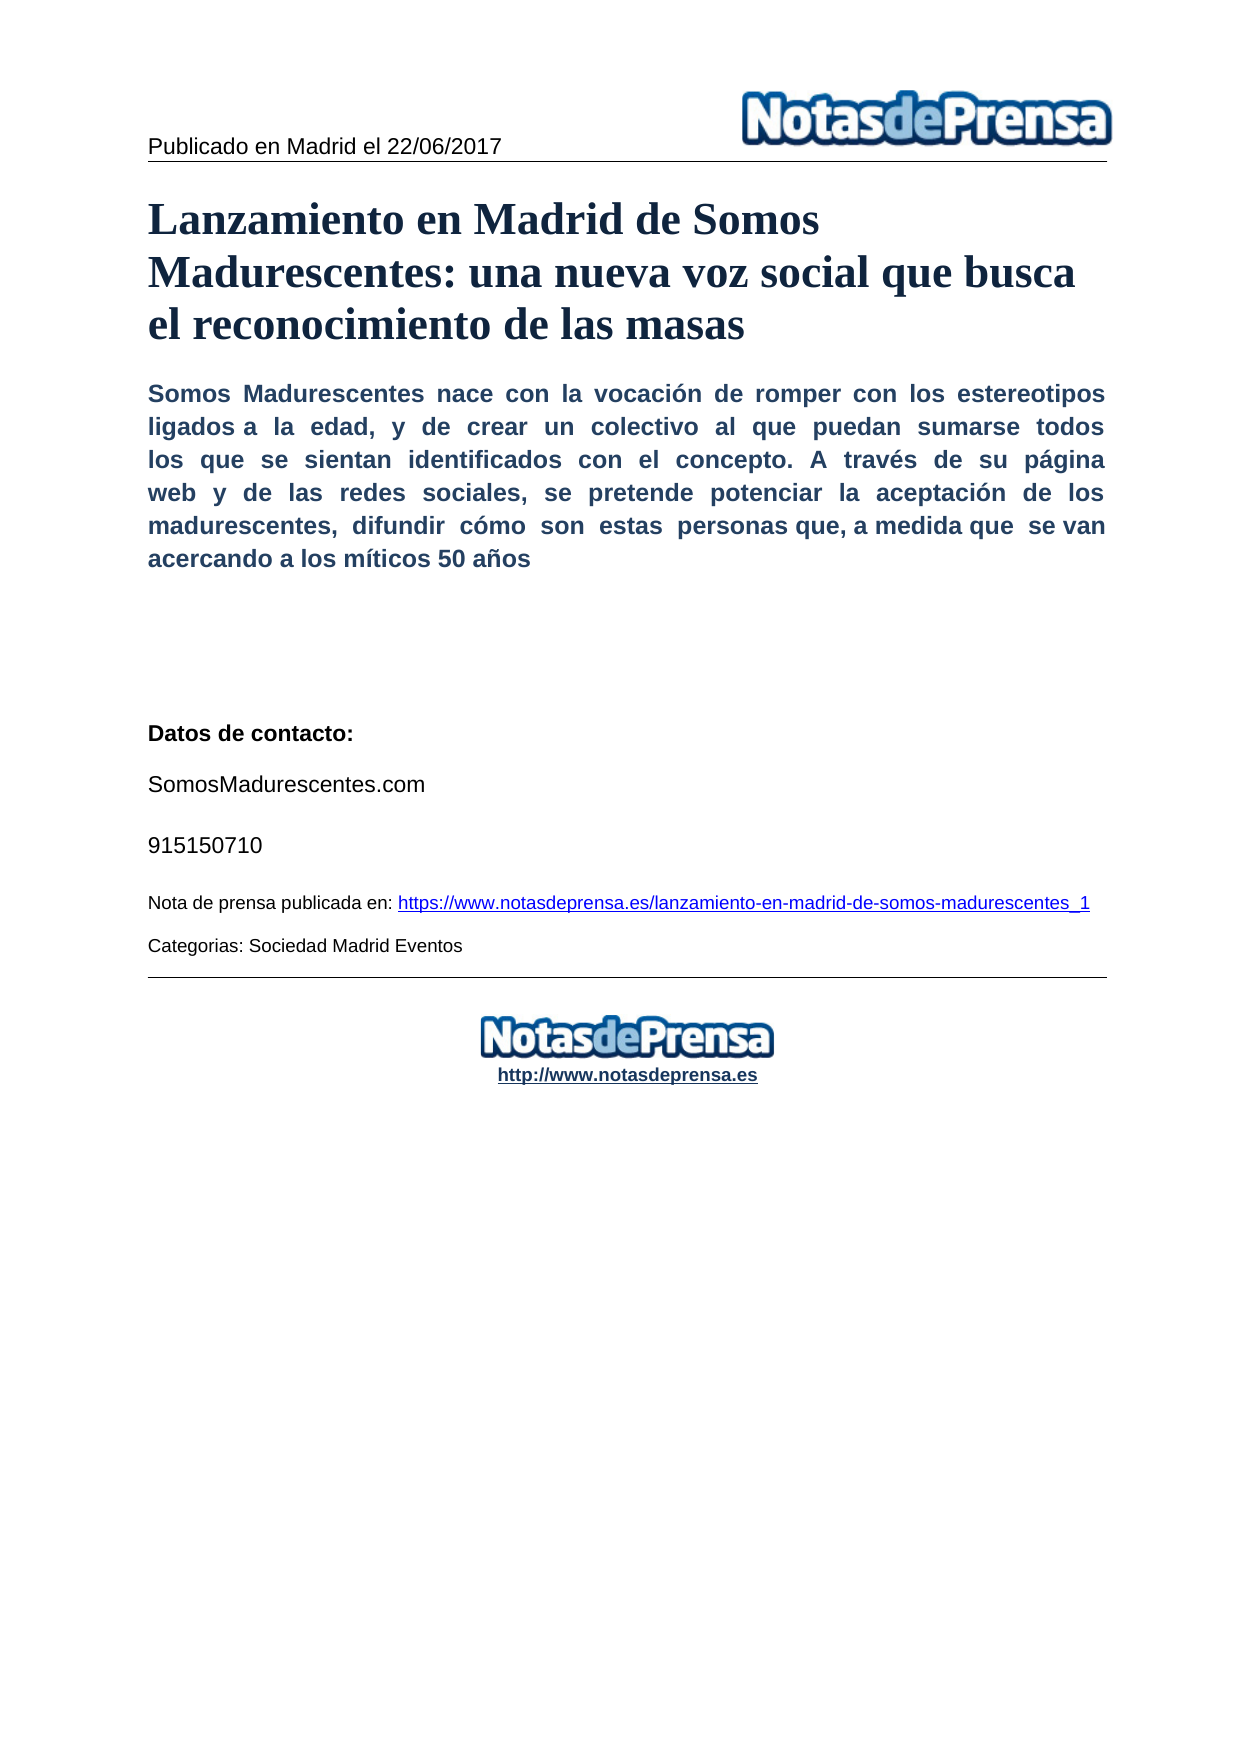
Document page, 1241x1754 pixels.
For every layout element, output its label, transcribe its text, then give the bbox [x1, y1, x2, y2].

text http://www.notasdeprensa.es [148, 1064, 1107, 1086]
text Categorias: Sociedad Madrid Eventos [148, 934, 1107, 956]
picture [742, 90, 1113, 148]
text Publicado en Madrid el 22/06/2017 [148, 133, 1107, 161]
picture [480, 1014, 775, 1060]
text SomosMadurescentes.com [148, 771, 1063, 798]
text Nota de prensa publicada en: https://www.notasdeprensa.es/lanzamiento-en-madrid-de-somos-madurescentes_1 [148, 892, 1107, 914]
text 915150710 [148, 832, 1063, 858]
text Datos de contacto: [148, 720, 1107, 747]
subtitle Lanzamiento en Madrid de Somos Madurescentes: una nueva voz social que busca el reconocimiento de las masas [148, 192, 1107, 350]
subtitle Somos Madurescentes nace con la vocación de romper con los estereotipos ligados a la edad, y de crear un colectivo al que puedan sumarse todos los que se sientan identificados con el concepto. A través de su página web y de las redes sociales, se pretende potenciar la aceptación de los madurescentes, difundir cómo son estas personas que, a medida que se van acercando a los míticos 50 años [148, 379, 1107, 573]
